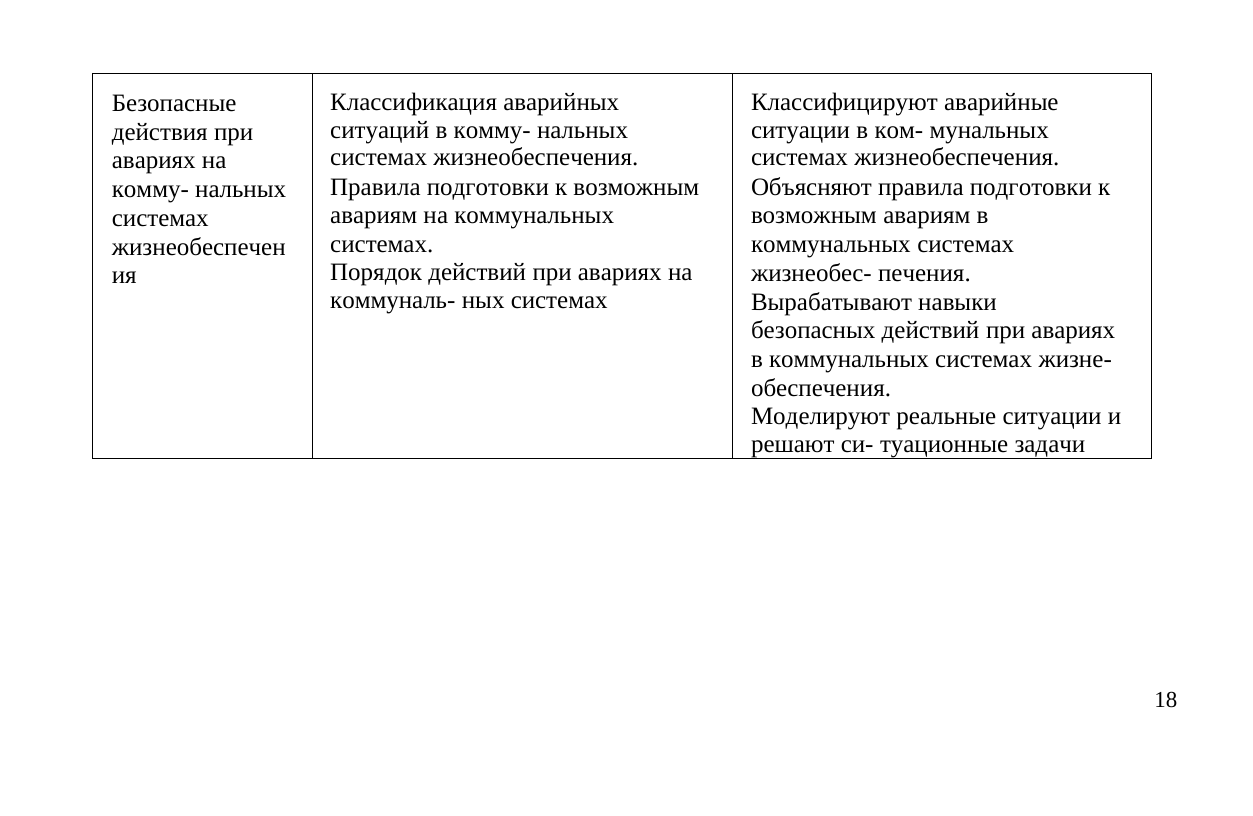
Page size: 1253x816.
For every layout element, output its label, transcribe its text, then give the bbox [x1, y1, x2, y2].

table_cell Классификация аварийных ситуаций в комму- нальных системах жизнеобеспечения. Правила подготовки к возможным авариям на коммунальных системах. Порядок действий при авариях на коммуналь- ных системах [313, 74, 732, 458]
table_cell Классифицируют аварийные ситуации в ком- мунальных системах жизнеобеспечения. Объясняют правила подготовки к возможным авариям в коммунальных системах жизнеобес- печения. Вырабатывают навыки безопасных действий при авариях в коммунальных системах жизне- обеспечения. Моделируют реальные ситуации и решают си- туационные задачи [733, 74, 1151, 458]
table_cell Безопасные действия при авариях на комму- нальных системах жизнеобеспечения [93, 74, 312, 458]
